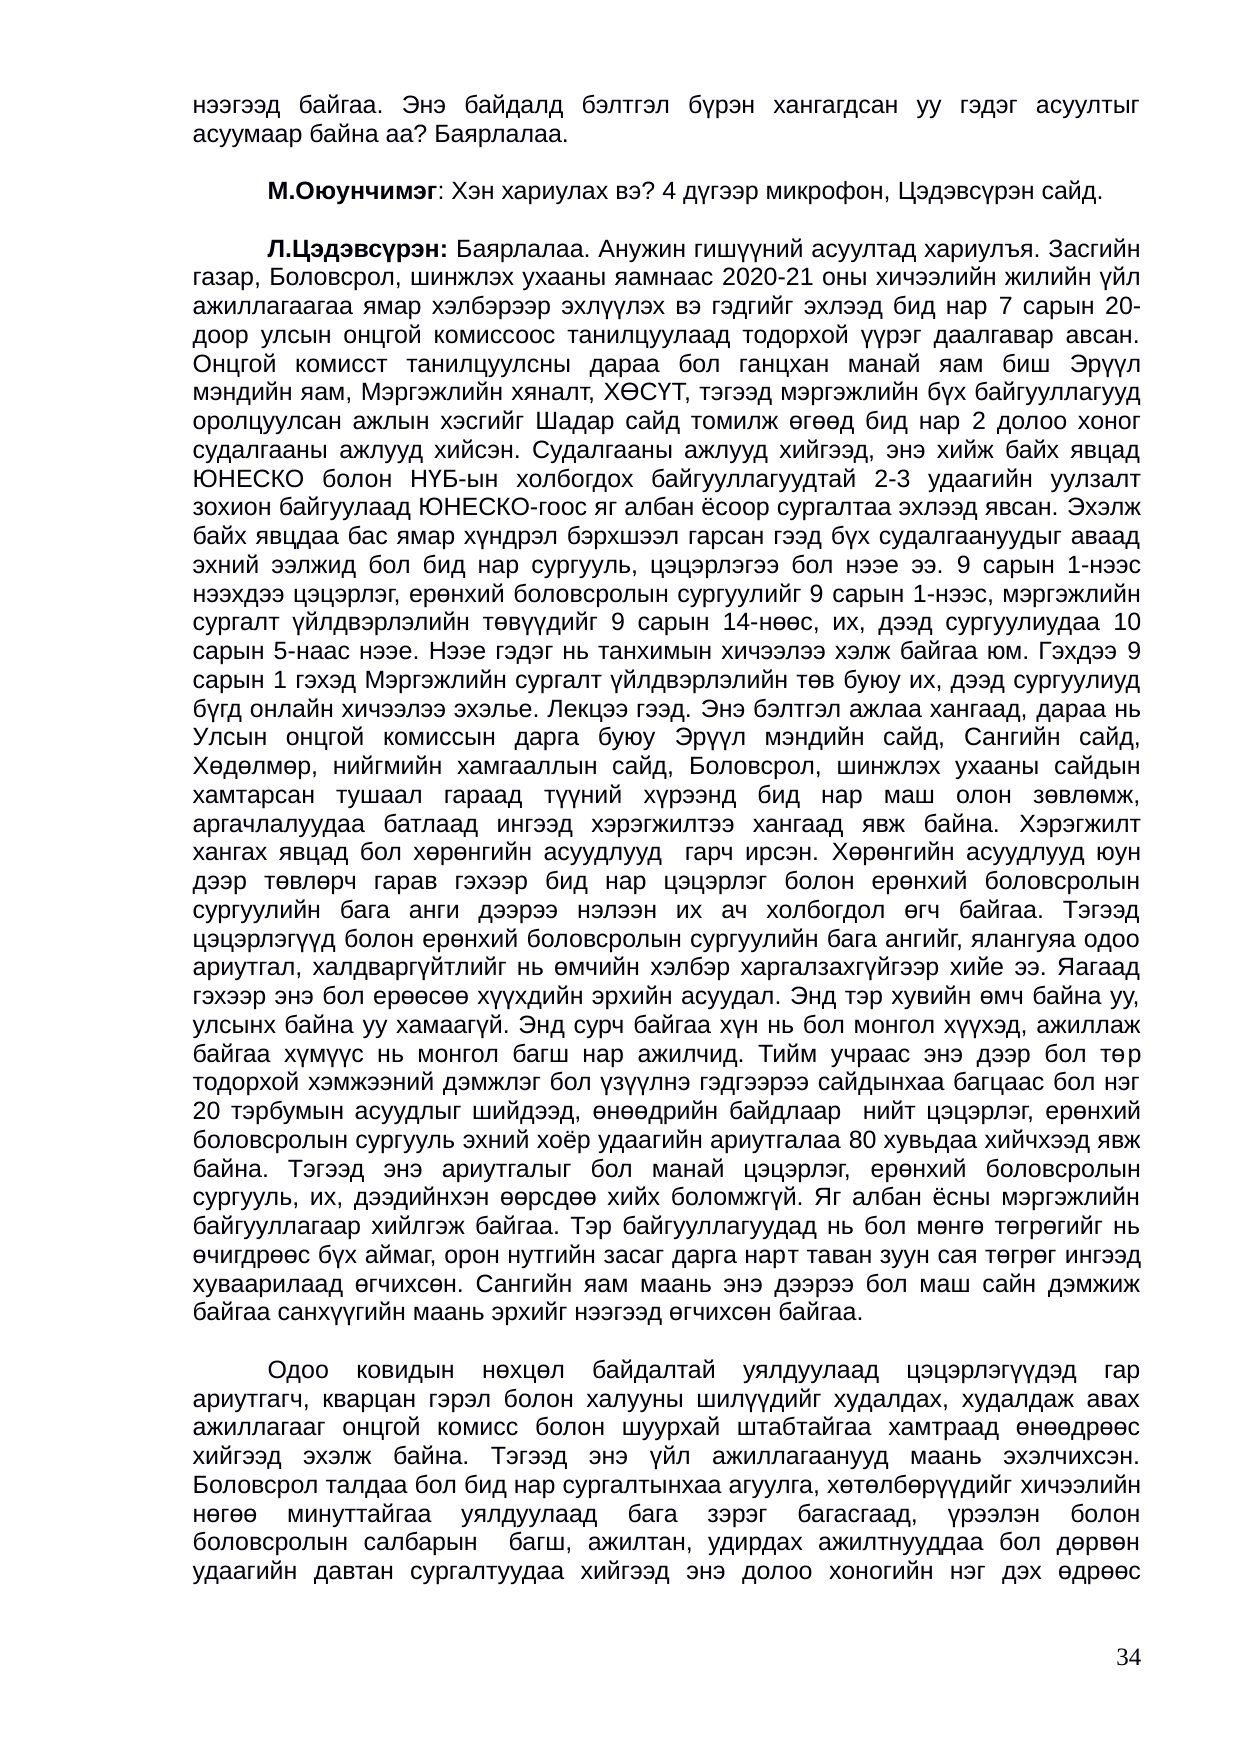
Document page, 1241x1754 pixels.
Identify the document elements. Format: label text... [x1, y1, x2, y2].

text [192, 90, 1141, 147]
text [192, 1355, 1141, 1585]
text Л.Цэдэвсүрэн: Баярлалаа. Анужин гишүүний асуултад хариулъя. Засгийн газар, Боловсрол, шинжлэх ухааны яамнаас 2020-21 оны хичээлийн жилийн үйл ажиллагаагаа ямар хэлбэрээр эхлүүлэх вэ гэдгийг эхлээд бид нар 7 сарын 20-доор улсын онцгой комиссоос танилцуулаад тодорхой үүрэг даалгавар авсан. Онцгой комисст танилцуулсны дараа бол ганцхан манай яам биш Эрүүл мэндийн яам, Мэргэжлийн хяналт, ХӨСҮТ, тэгээд мэргэжлийн бүх байгууллагууд оролцуулсан ажлын хэсгийг Шадар сайд томилж өгөөд бид нар 2 долоо хоног судалгааны ажлууд хийсэн. Судалгааны ажлууд хийгээд, энэ хийж байх явцад ЮНЕСКО болон НҮБ-ын холбогдох байгууллагуудтай 2-3 удаагийн уулзалт зохион байгуулаад ЮНЕСКО-гоос яг албан ёсоор сургалтаа эхлээд явсан. Эхэлж байх явцдаа бас ямар хүндрэл бэрхшээл гарсан гээд бүх судалгаануудыг аваад эхний ээлжид бол бид нар сургууль, цэцэрлэгээ бол нээе ээ. 9 сарын 1-нээс нээхдээ цэцэрлэг, ерөнхий боловсролын сургуулийг 9 сарын 1-нээс, мэргэжлийн сургалт үйлдвэрлэлийн төвүүдийг 9 сарын 14-нөөс, их, дээд сургуулиудаа 10 сарын 5-наас нээе. Нээе гэдэг нь танхимын хичээлээ хэлж байгаа юм. Гэхдээ 9 сарын 1 гэхэд Мэргэжлийн сургалт үйлдвэрлэлийн төв буюу их, дээд сургуулиуд бүгд онлайн хичээлээ эхэлье. Лекцээ гээд. Энэ бэлтгэл ажлаа хангаад, дараа нь Улсын онцгой комиссын дарга буюу Эрүүл мэндийн сайд, Сангийн сайд, Хөдөлмөр, нийгмийн хамгааллын сайд, Боловсрол, шинжлэх ухааны сайдын хамтарсан тушаал гараад түүний хүрээнд бид нар маш олон зөвлөмж, аргачлалуудаа батлаад ингээд хэрэгжилтээ хангаад явж байна. Хэрэгжилт хангах явцад бол хөрөнгийн асуудлууд гарч ирсэн. Хөрөнгийн асуудлууд юун дээр төвлөрч гарав гэхээр бид нар цэцэрлэг болон ерөнхий боловсролын сургуулийн бага анги дээрээ нэлээн их ач холбогдол өгч байгаа. Тэгээд цэцэрлэгүүд болон ерөнхий боловсролын сургуулийн бага ангийг, ялангуяа одоо ариутгал, халдваргүйтлийг нь өмчийн хэлбэр харгалзахгүйгээр хийе ээ. Яагаад гэхээр энэ бол ерөөсөө хүүхдийн эрхийн асуудал. Энд тэр хувийн өмч байна уу, улсынх байна уу хамаагүй. Энд сурч байгаа хүн нь бол монгол хүүхэд, ажиллаж байгаа хүмүүс нь монгол багш нар ажилчид. Тийм учраас энэ дээр бол төр тодорхой хэмжээний дэмжлэг бол үзүүлнэ гэдгээрээ сайдынхаа багцаас бол нэг 20 тэрбумын асуудлыг шийдээд, өнөөдрийн байдлаар нийт цэцэрлэг, ерөнхий боловсролын сургууль эхний хоёр удаагийн ариутгалаа 80 хувьдаа хийчхээд явж байна. Тэгээд энэ ариутгалыг бол манай цэцэрлэг, ерөнхий боловсролын сургууль, их, дээдийнхэн өөрсдөө хийх боломжгүй. Яг албан ёсны мэргэжлийн байгууллагаар хийлгэж байгаа. Тэр байгууллагуудад нь бол мөнгө төгрөгийг нь өчигдрөөс бүх аймаг, орон нутгийн засаг дарга нарт таван зуун сая төгрөг ингээд хуваарилаад өгчихсөн. Сангийн яам маань энэ дээрээ бол маш сайн дэмжиж байгаа санхүүгийн маань эрхийг нээгээд өгчихсөн байгаа. [192, 234, 1141, 1326]
text М.Оюунчимэг: Хэн хариулах вэ? 4 дүгээр микрофон, Цэдэвсүрэн сайд. [192, 176, 1141, 205]
